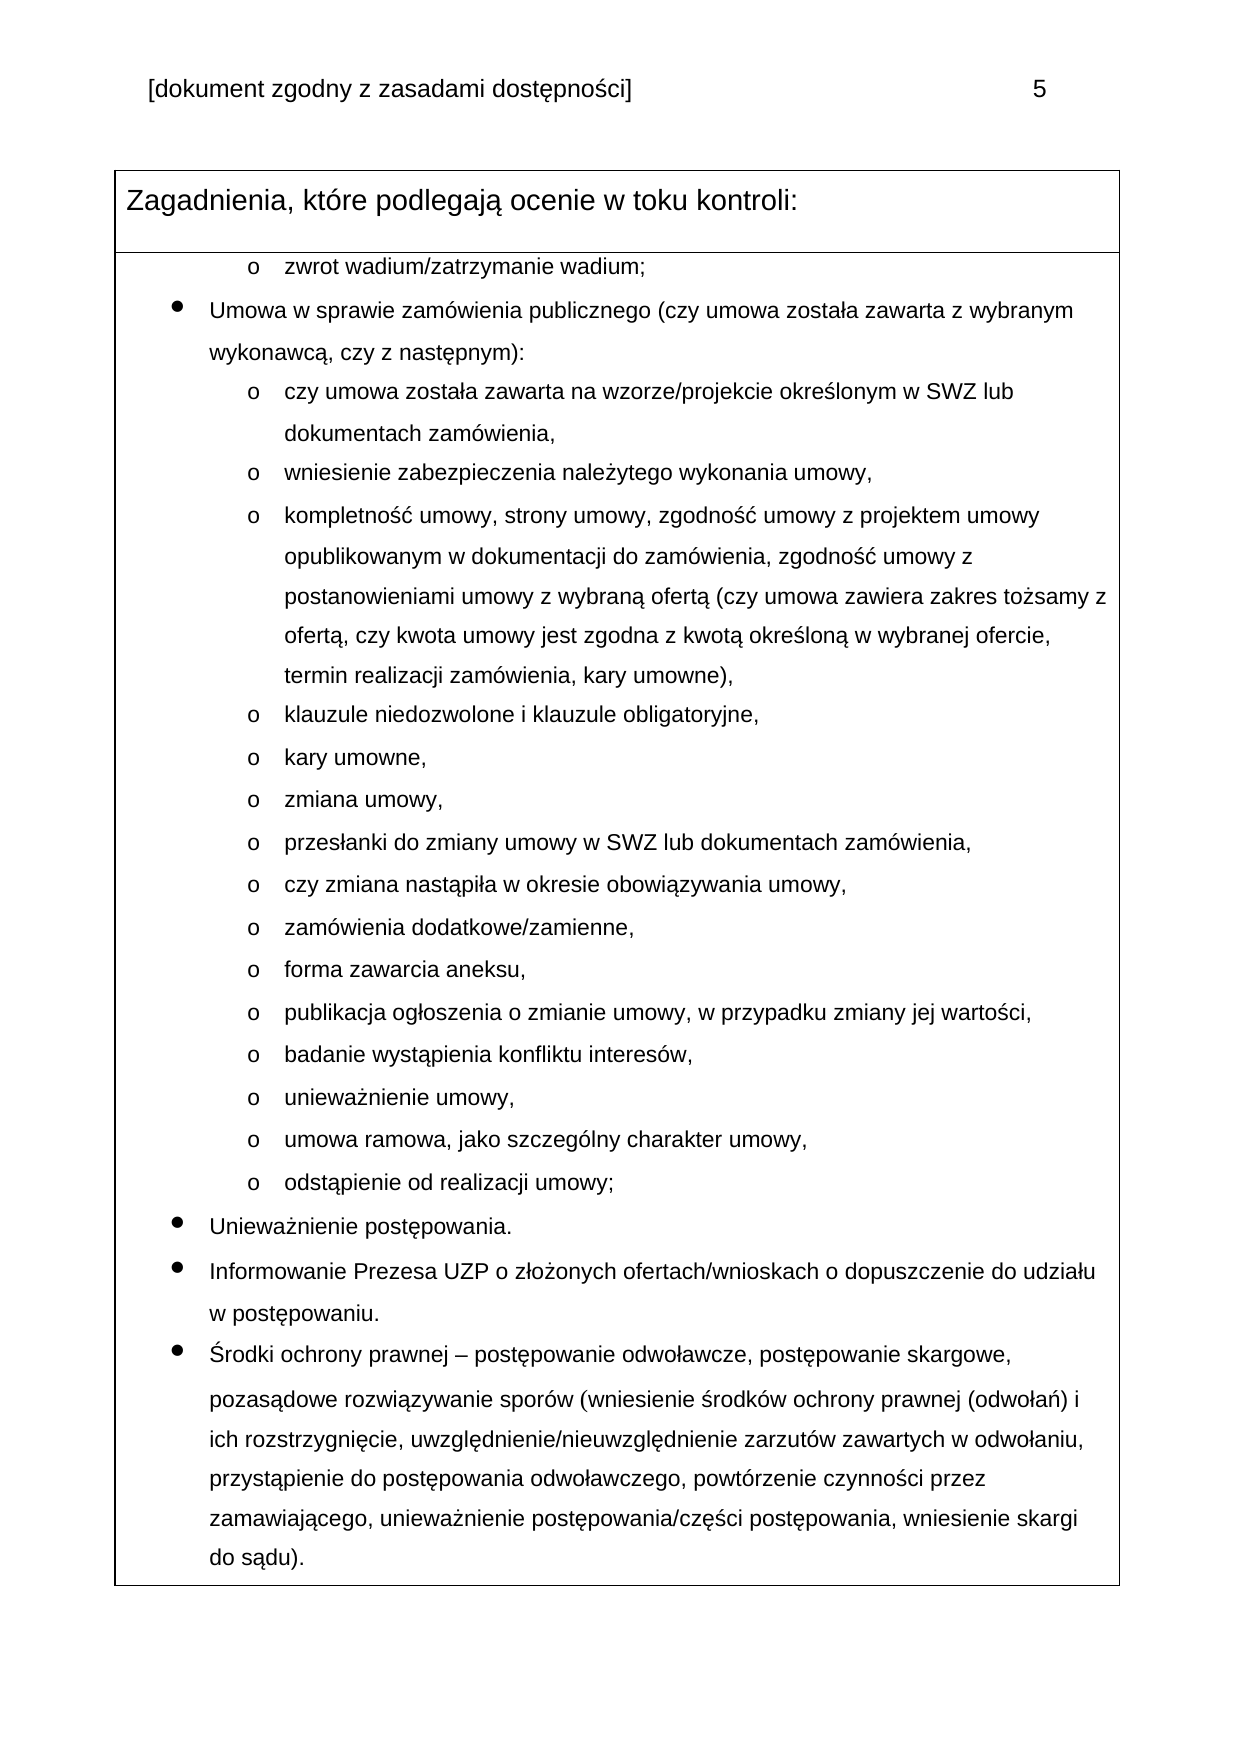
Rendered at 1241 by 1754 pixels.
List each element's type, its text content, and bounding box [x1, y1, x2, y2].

table_header Zagadnienia, które podlegają ocenie w toku kontroli: [116, 171, 1119, 252]
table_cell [116, 253, 1119, 1585]
